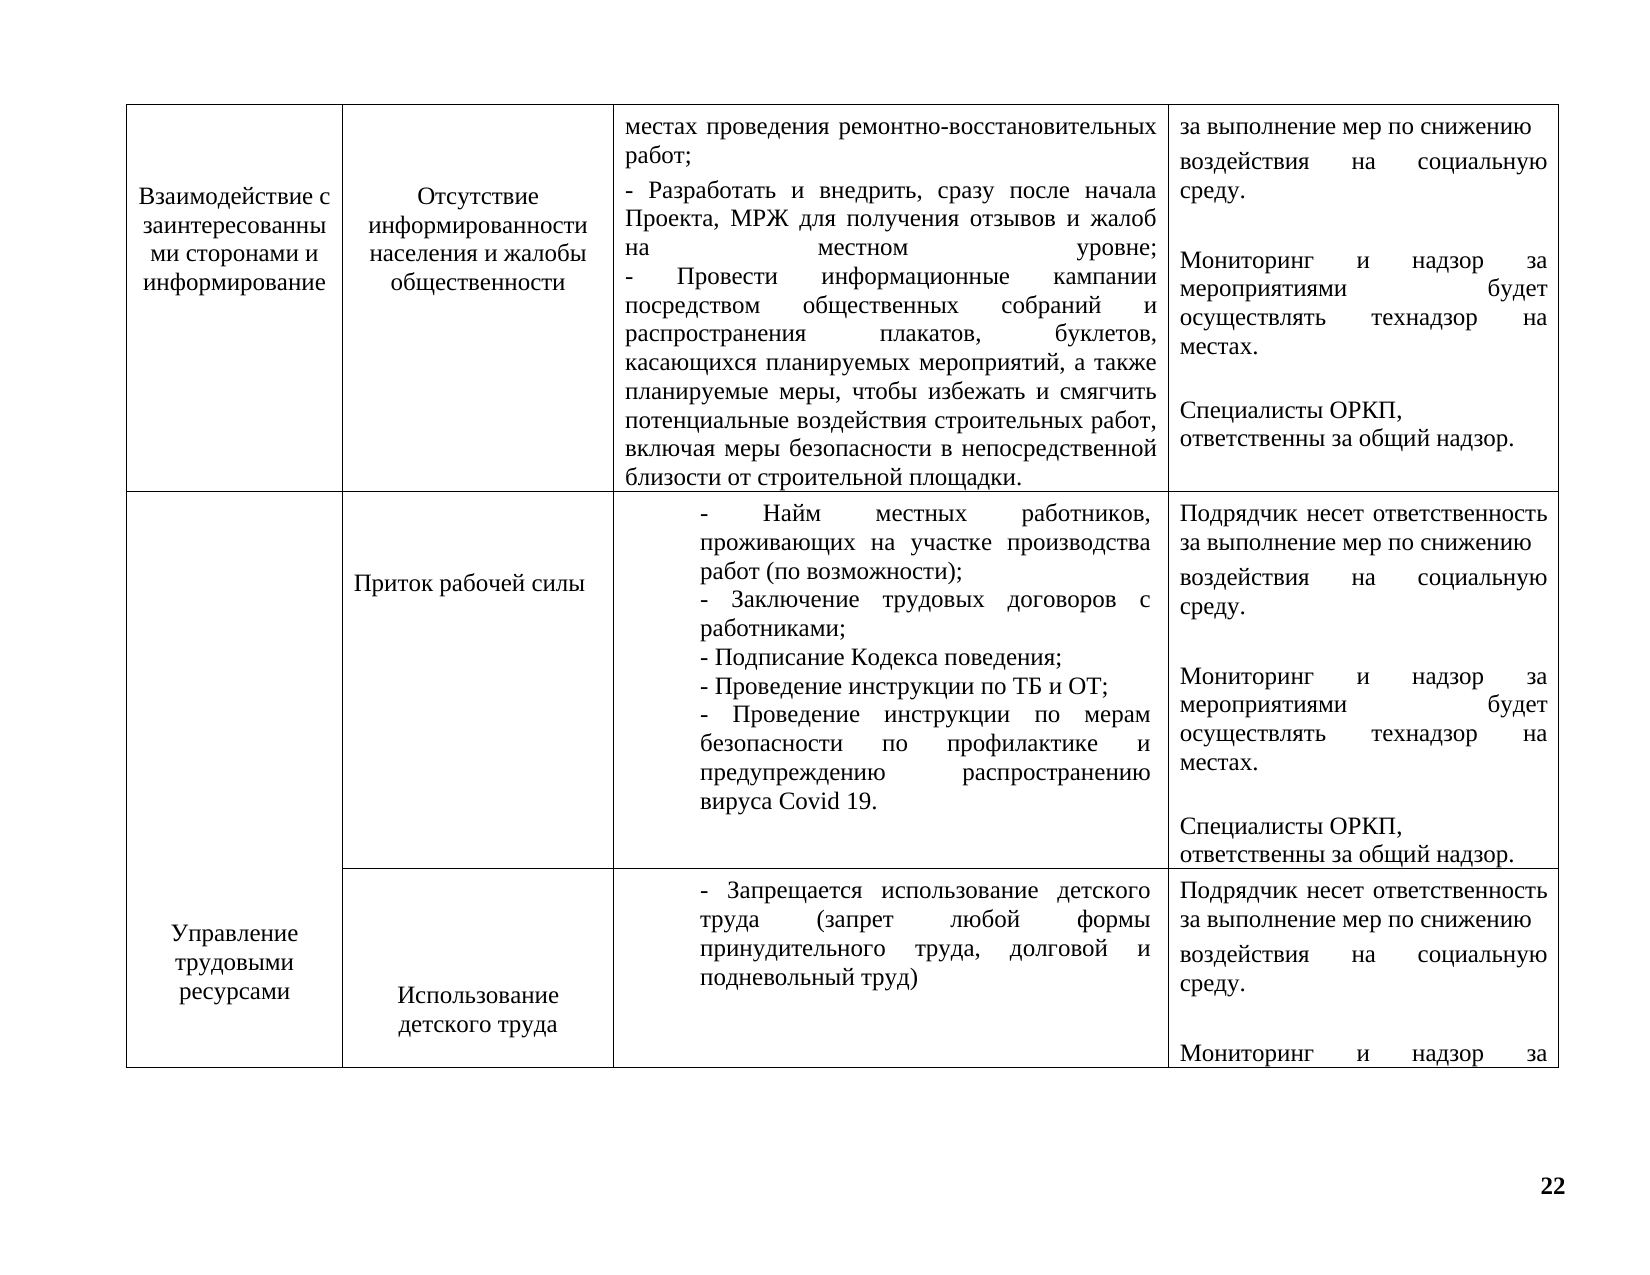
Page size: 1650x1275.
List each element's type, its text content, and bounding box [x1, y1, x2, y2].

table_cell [614, 869, 1168, 1067]
table_cell - Найм местных работников, проживающих на участке производства работ (по возможности); - Заключение трудовых договоров с работниками; - Подписание Кодекса поведения; - Проведение инструкции по ТБ и ОТ; - Проведение инструкции по мерам безопасности по профилактике и предупреждению распространению вируса Covid 19. [614, 492, 1168, 868]
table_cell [1169, 869, 1558, 1067]
table_cell Управление трудовыми ресурсами [127, 492, 342, 1067]
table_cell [614, 105, 1168, 491]
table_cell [127, 105, 342, 491]
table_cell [343, 869, 613, 1067]
table_cell Приток рабочей силы [343, 492, 613, 868]
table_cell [1169, 105, 1558, 491]
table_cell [343, 105, 613, 491]
